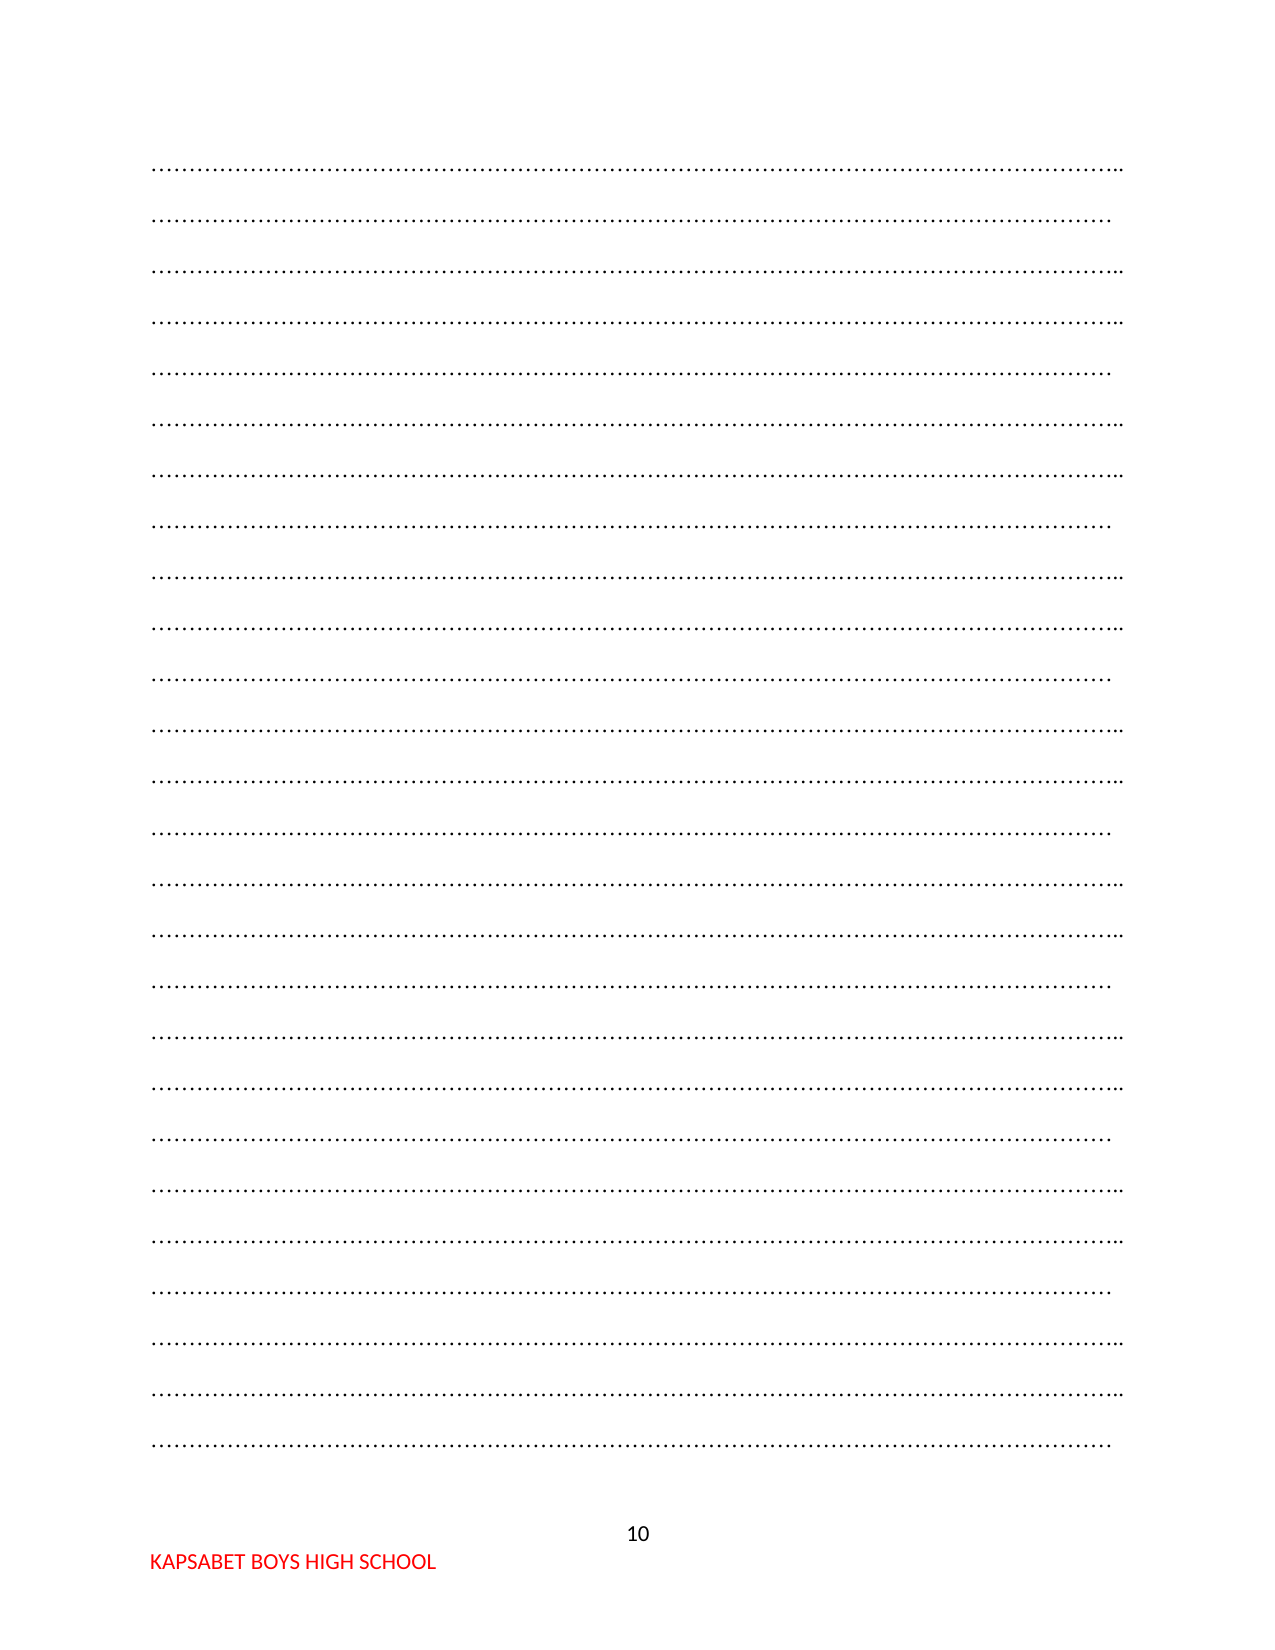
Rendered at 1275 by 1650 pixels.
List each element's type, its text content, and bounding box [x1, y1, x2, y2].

text ……………………………………………………………………………………………………………….. [150, 1018, 1125, 1044]
text ……………………………………………………………………………………………………………….. [150, 1222, 1125, 1248]
text ……………………………………………………………………………………………………………….. [150, 558, 1125, 585]
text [150, 252, 1125, 278]
text ……………………………………………………………………………………………………………….. [150, 711, 1125, 738]
text ……………………………………………………………………………………………………………….. [150, 864, 1125, 891]
text ……………………………………………………………………………………………………………… [150, 813, 1125, 840]
text ……………………………………………………………………………………………………………… [150, 507, 1125, 534]
text ……………………………………………………………………………………………………………….. [150, 1069, 1125, 1095]
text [150, 150, 1125, 176]
text ……………………………………………………………………………………………………………….. [150, 456, 1125, 483]
text ……………………………………………………………………………………………………………… [150, 967, 1125, 993]
text ……………………………………………………………………………………………………………….. [150, 762, 1125, 789]
text ……………………………………………………………………………………………………………….. [150, 1171, 1125, 1197]
text ……………………………………………………………………………………………………………… [150, 660, 1125, 687]
text ……………………………………………………………………………………………………………….. [150, 1324, 1125, 1350]
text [150, 201, 1125, 227]
text ……………………………………………………………………………………………………………… [150, 1120, 1125, 1146]
text ……………………………………………………………………………………………………………….. [150, 609, 1125, 636]
text ……………………………………………………………………………………………………………….. [150, 1375, 1125, 1401]
text ……………………………………………………………………………………………………………….. [150, 405, 1125, 432]
text ……………………………………………………………………………………………………………… [150, 1426, 1125, 1452]
text ……………………………………………………………………………………………………………….. [150, 916, 1125, 942]
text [150, 303, 1125, 329]
text ……………………………………………………………………………………………………………… [150, 1273, 1125, 1299]
text ……………………………………………………………………………………………………………… [150, 354, 1125, 381]
